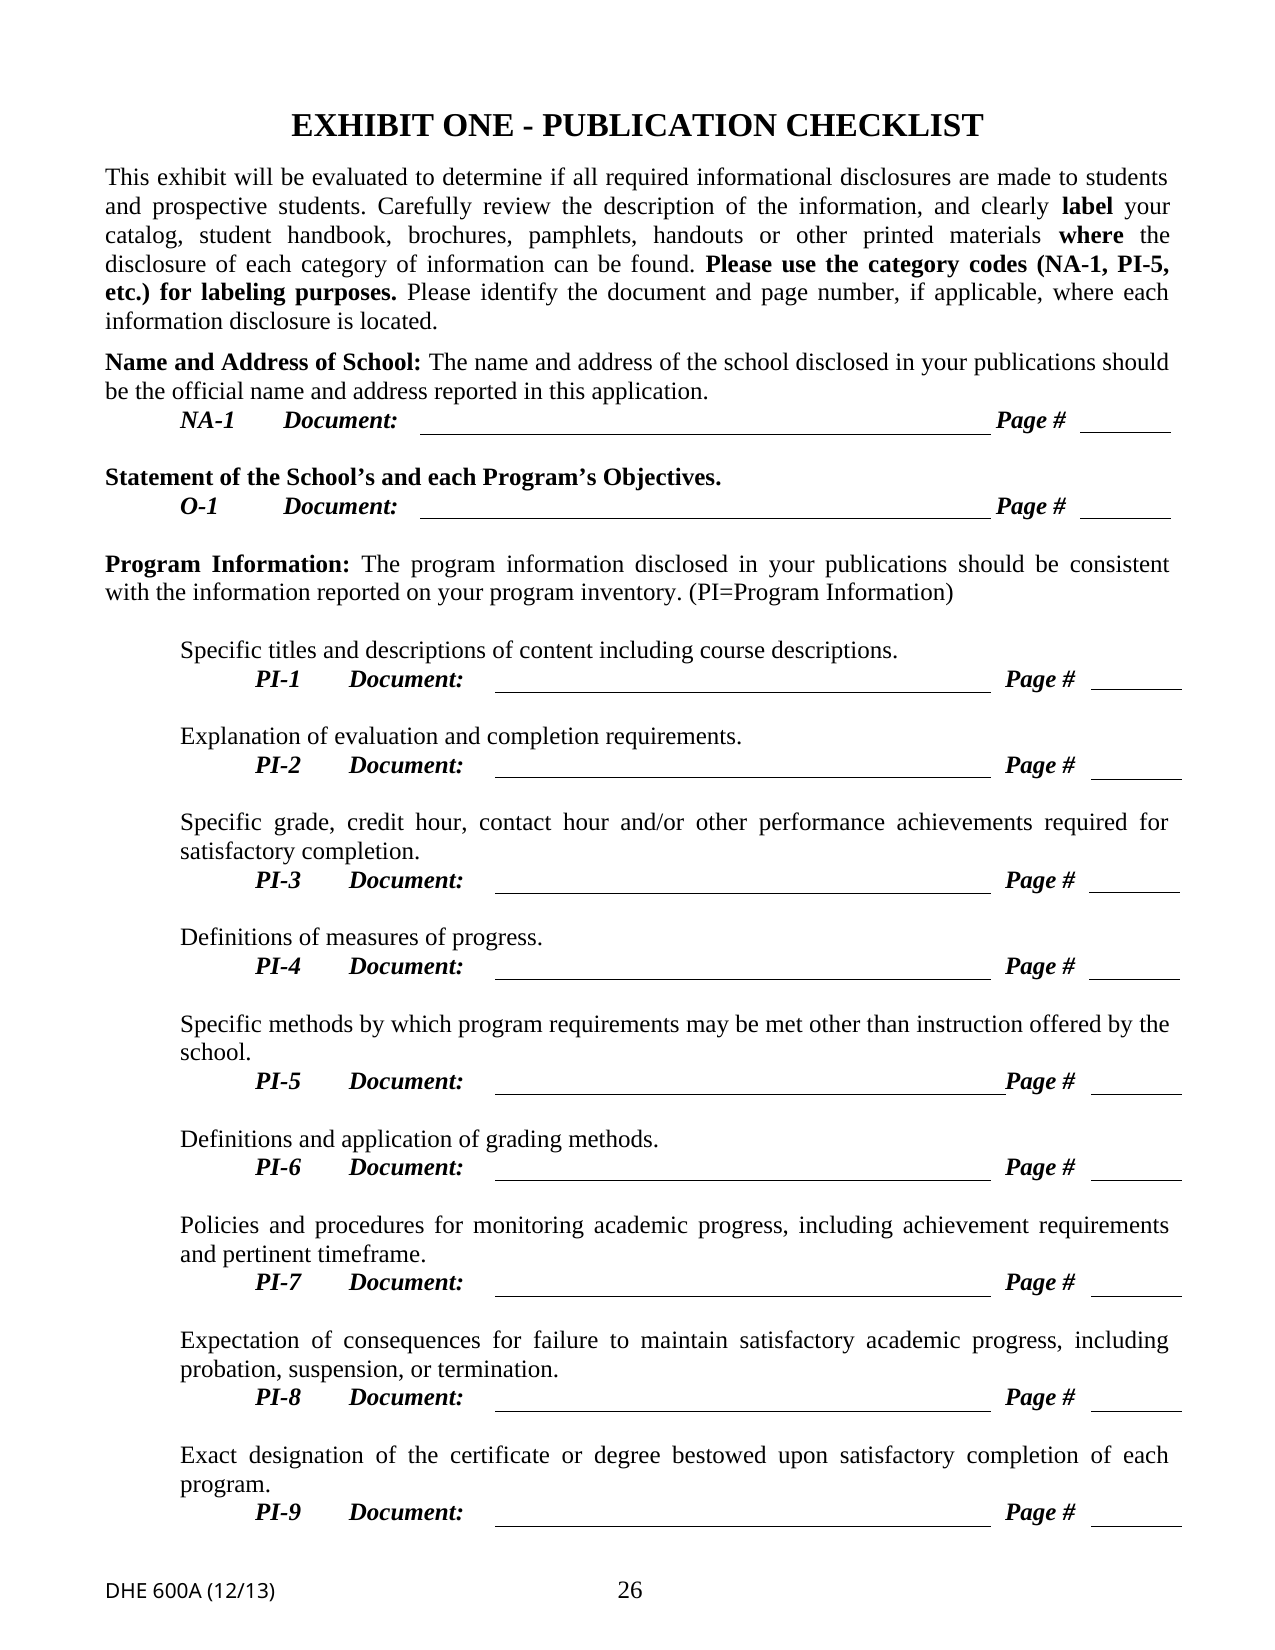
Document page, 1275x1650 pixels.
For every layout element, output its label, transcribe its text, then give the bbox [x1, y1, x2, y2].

text Expectation of consequences for failure to maintain satisfactory academic progress, including probation, suspension, or termination. [180, 1325, 1170, 1382]
text Explanation of evaluation and completion requirements. [180, 721, 1170, 750]
text This exhibit will be evaluated to determine if all required informational disclosures are made to students and prospective students. Carefully review the description of the information, and clearly label your catalog, student handbook, brochures, pamphlets, handouts or other printed materials where the disclosure of each category of information can be found. Please use the category codes (NA-1, PI-5, etc.) for labeling purposes. Please identify the document and page number, if applicable, where each information disclosure is located. [105, 162, 1170, 335]
text PI-5 Document: Page # [255, 1066, 1170, 1095]
text PI-3 Document: Page # [255, 865, 1170, 894]
text Definitions and application of grading methods. [180, 1124, 1170, 1152]
text EXHIBIT ONE - PUBLICATION CHECKLIST [105, 105, 1170, 143]
text Specific titles and descriptions of content including course descriptions. [180, 635, 1170, 664]
text O-1 Document: Page # [180, 491, 1170, 520]
text Program Information: The program information disclosed in your publications should be consistent with the information reported on your program inventory. (PI=Program Information) [105, 549, 1170, 606]
text Definitions of measures of progress. [180, 922, 1170, 951]
text PI-9 Document: Page # [255, 1497, 1170, 1526]
text Name and Address of School: The name and address of the school disclosed in your publications should be the official name and address reported in this application. [105, 347, 1170, 405]
text PI-8 Document: Page # [255, 1382, 1170, 1411]
text PI-2 Document: Page # [255, 750, 1170, 779]
text PI-6 Document: Page # [255, 1152, 1170, 1181]
text Exact designation of the certificate or degree bestowed upon satisfactory completion of each program. [180, 1440, 1170, 1497]
text Policies and procedures for monitoring academic progress, including achievement requirements and pertinent timeframe. [180, 1210, 1170, 1267]
text PI-1 Document: Page # [255, 664, 1170, 692]
text PI-4 Document: Page # [255, 951, 1170, 980]
text Statement of the School’s and each Program’s Objectives. [105, 462, 1170, 491]
text NA-1 Document: Page # [180, 405, 1170, 434]
text Specific grade, credit hour, contact hour and/or other performance achievements required for satisfactory completion. [180, 807, 1170, 865]
text Specific methods by which program requirements may be met other than instruction offered by the school. [180, 1009, 1170, 1066]
text PI-7 Document: Page # [255, 1267, 1170, 1296]
